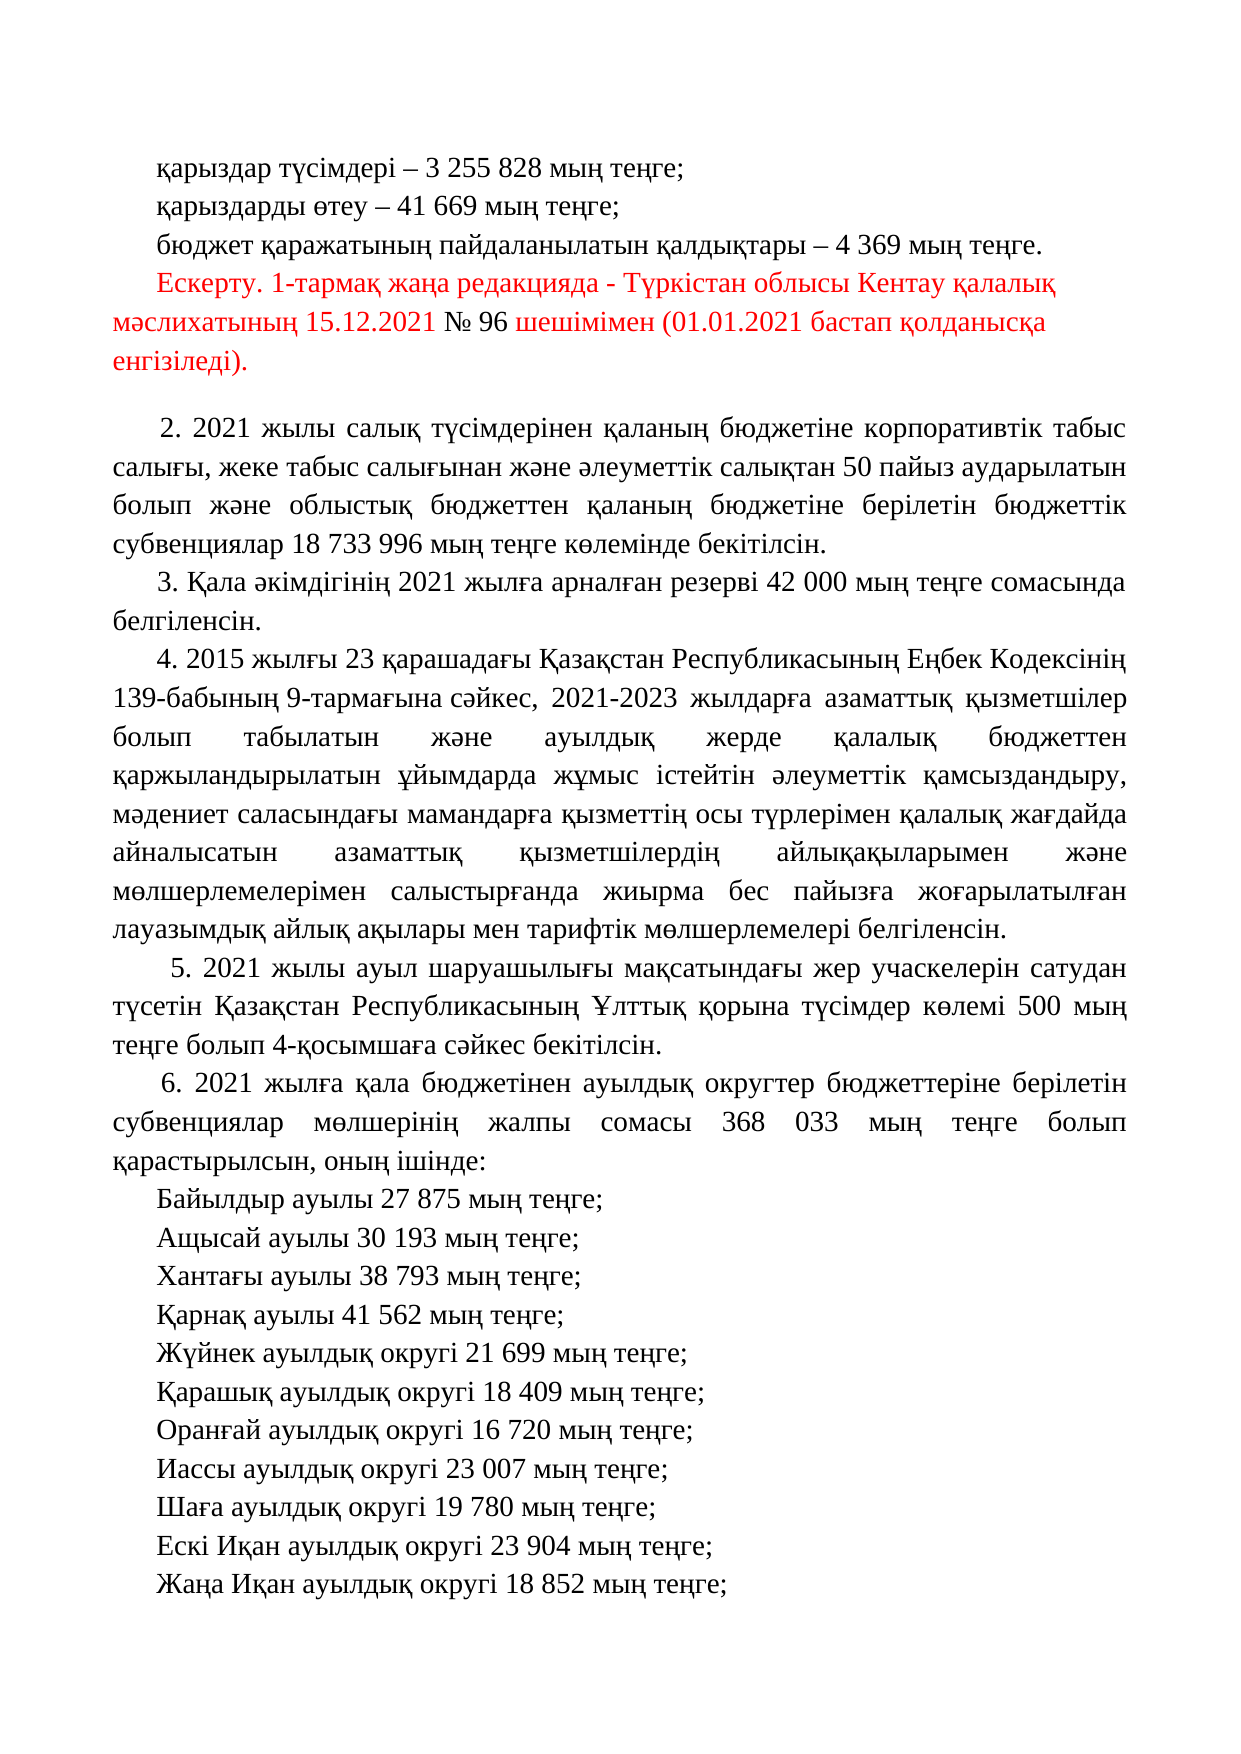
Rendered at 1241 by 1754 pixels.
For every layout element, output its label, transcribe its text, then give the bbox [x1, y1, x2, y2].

text Оранғай ауылдық округі 16 720 мың теңге; [112, 1412, 1128, 1446]
text Қарнақ ауылы 41 562 мың теңге; [112, 1297, 1128, 1330]
text Жаңа Иқан ауылдық округі 18 852 мың теңге; [112, 1567, 1128, 1600]
text 4. 2015 жылғы 23 қарашадағы Қазақстан Республикасының Еңбек Кодексінің 139-бабының 9-тармағына сәйкес, 2021-2023 жылдарға азаматтық қызметшілер болып табылатын және ауылдық жерде қалалық бюджеттен қаржыландырылатын ұйымдарда жұмыс істейтін әлеуметтік қамсыздандыру, мәдениет саласындағы мамандарға қызметтің осы түрлерімен қалалық жағдайда айналысатын азаматтық қызметшілердің айлықақыларымен және мөлшерлемелерімен салыстырғанда жиырма бес пайызға жоғарылатылған лауазымдық айлық ақылары мен тарифтік мөлшерлемелері белгіленсін. [112, 642, 1128, 945]
text 3. Қала әкімдігінің 2021 жылға арналған резерві 42 000 мың теңге сомасында белгіленсін. [112, 564, 1128, 637]
text Иассы ауылдық округі 23 007 мың теңге; [112, 1451, 1128, 1484]
text 6. 2021 жылға қала бюджетінен ауылдық округтер бюджеттеріне берілетін субвенциялар мөлшерінің жалпы сомасы 368 033 мың теңге болып қарастырылсын, оның ішінде: [112, 1066, 1128, 1176]
text Байылдыр ауылы 27 875 мың теңге; [112, 1181, 1128, 1215]
text Жүйнек ауылдық округі 21 699 мың теңге; [112, 1335, 1128, 1369]
text Ащысай ауылы 30 193 мың теңге; [112, 1220, 1128, 1253]
text бюджет қаражатының пайдаланылатын қалдықтары – 4 369 мың теңге. [112, 227, 1128, 261]
text Шаға ауылдық округі 19 780 мың теңге; [112, 1489, 1128, 1523]
text қарыздарды өтеу – 41 669 мың теңге; [112, 188, 1128, 222]
text 2. 2021 жылы салық түсімдерінен қаланың бюджетіне корпоративтік табыс салығы, жеке табыс салығынан және әлеуметтік салықтан 50 пайыз аударылатын болып және облыстық бюджеттен қаланың бюджетіне берілетін бюджеттік субвенциялар 18 733 996 мың теңге көлемінде бекітілсін. [112, 410, 1128, 559]
text Ескерту. 1-тармақ жаңа редакцияда - Түркістан облысы Кентау қалалық мәслихатының 15.12.2021 № 96 шешiмiмен (01.01.2021 бастап қолданысқа енгізіледі). [112, 266, 1128, 406]
text 5. 2021 жылы ауыл шаруашылығы мақсатындағы жер учаскелерін сатудан түсетін Қазақстан Республикасының Ұлттық қорына түсімдер көлемі 500 мың теңге болып 4-қосымшаға сәйкес бекітілсін. [112, 950, 1128, 1061]
text Ескі Иқан ауылдық округі 23 904 мың теңге; [112, 1528, 1128, 1562]
text Хантағы ауылы 38 793 мың теңге; [112, 1258, 1128, 1292]
text Қарашық ауылдық округі 18 409 мың теңге; [112, 1374, 1128, 1407]
text қарыздар түсімдері – 3 255 828 мың теңге; [112, 150, 1128, 183]
